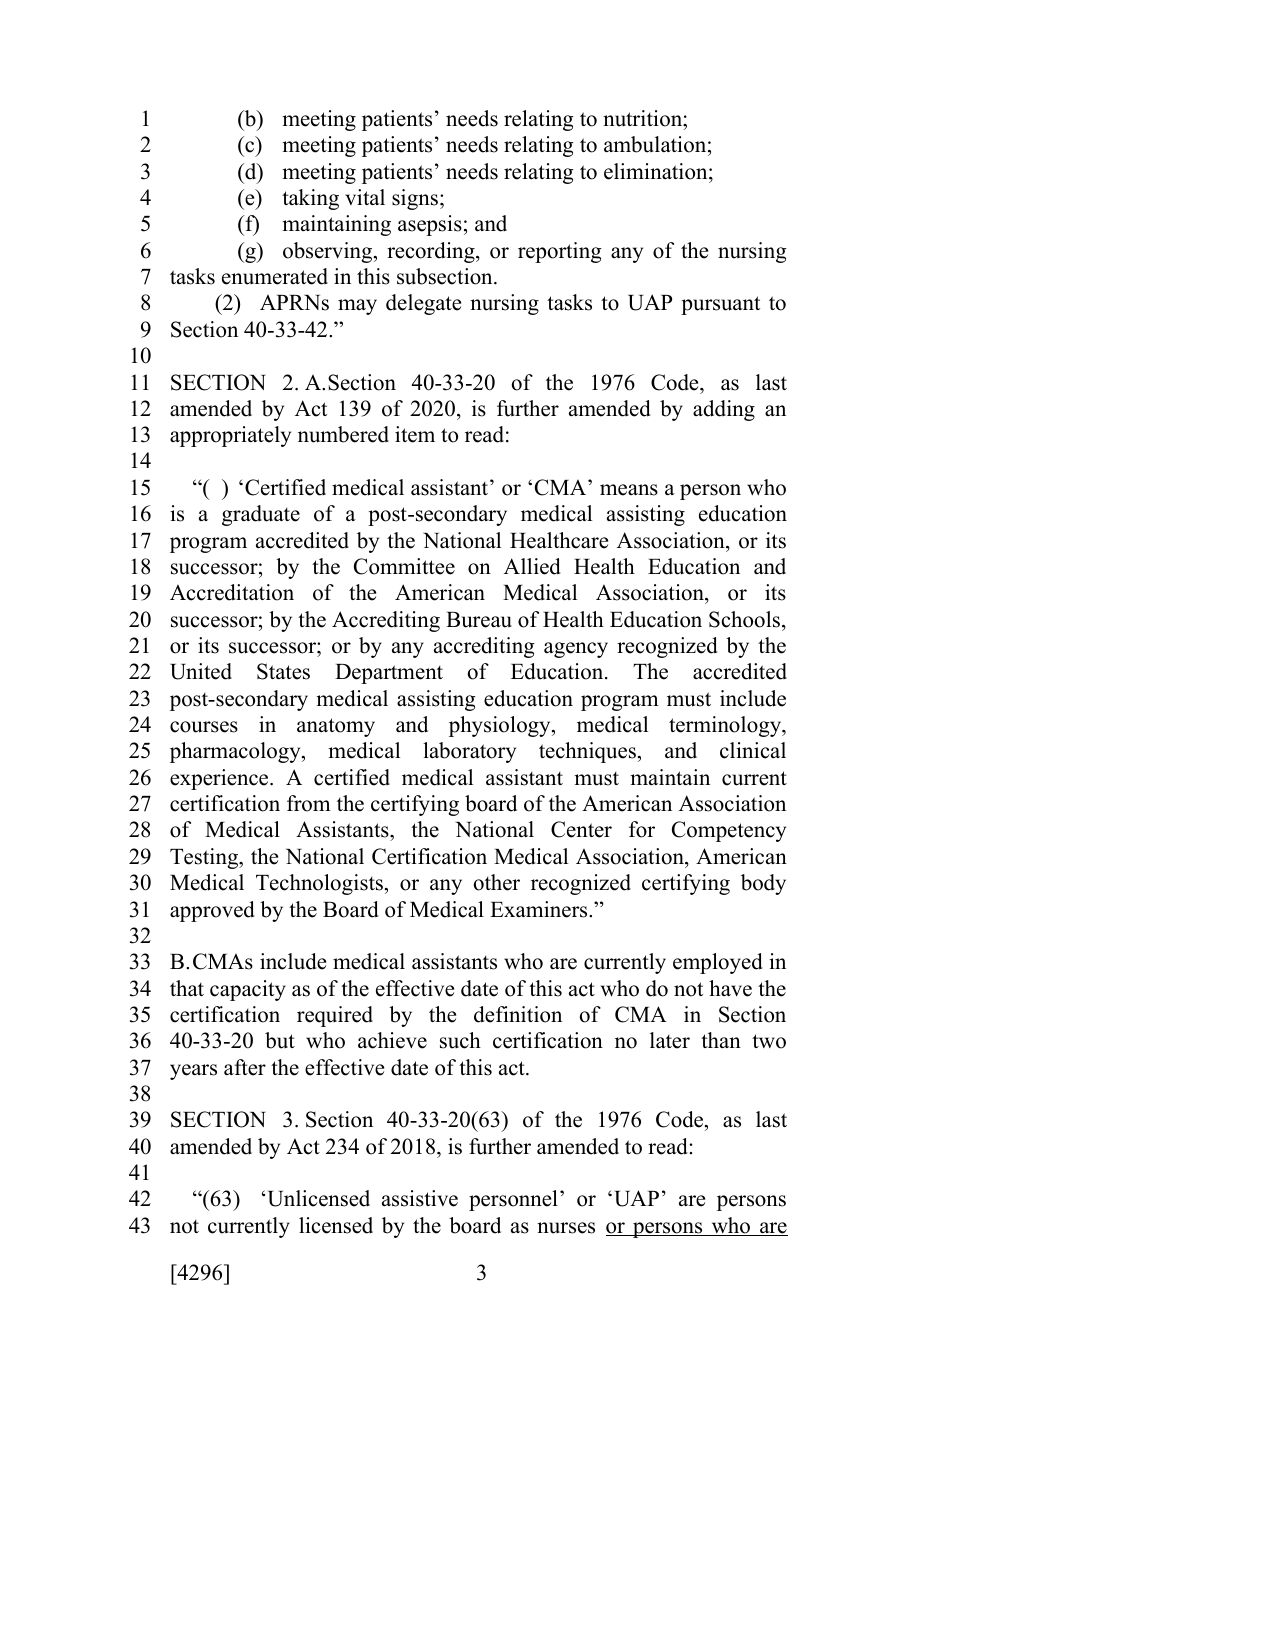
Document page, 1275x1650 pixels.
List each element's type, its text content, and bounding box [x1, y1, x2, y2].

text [169, 1186, 787, 1238]
text (e) taking vital signs; [169, 184, 787, 210]
text B. CMAs include medical assistants who are currently employed in that capacity as of the effective date of this act who do not have the certification required by the definition of CMA in Section 40-33-20 but who achieve such certification no later than two years after the effective date of this act. [169, 948, 787, 1080]
text (g) observing, recording, or reporting any of the nursing tasks enumerated in this subsection. [169, 237, 787, 289]
text SECTION 2. A. Section 40-33-20 of the 1976 Code, as last amended by Act 139 of 2020, is further amended by adding an appropriately numbered item to read: [169, 368, 787, 448]
text “( ) ‘Certified medical assistant’ or ‘CMA’ means a person who is a graduate of a post-secondary medical assisting education program accredited by the National Healthcare Association, or its successor; by the Committee on Allied Health Education and Accreditation of the American Medical Association, or its successor; by the Accrediting Bureau of Health Education Schools, or its successor; or by any accrediting agency recognized by the United States Department of Education. The accredited post-secondary medical assisting education program must include courses in anatomy and physiology, medical terminology, pharmacology, medical laboratory techniques, and clinical experience. A certified medical assistant must maintain current certification from the certifying board of the American Association of Medical Assistants, the National Center for Competency Testing, the National Certification Medical Association, American Medical Technologists, or any other recognized certifying body approved by the Board of Medical Examiners.” [169, 474, 787, 922]
text (f) maintaining asepsis; and [169, 210, 787, 237]
text (2) APRNs may delegate nursing tasks to UAP pursuant to Section 40-33-42.” [169, 289, 787, 342]
text (c) meeting patients’ needs relating to ambulation; [169, 131, 787, 158]
text (b) meeting patients’ needs relating to nutrition; [169, 105, 787, 131]
text (d) meeting patients’ needs relating to elimination; [169, 158, 787, 184]
text SECTION 3. Section 40-33-20(63) of the 1976 Code, as last amended by Act 234 of 2018, is further amended to read: [169, 1106, 787, 1159]
